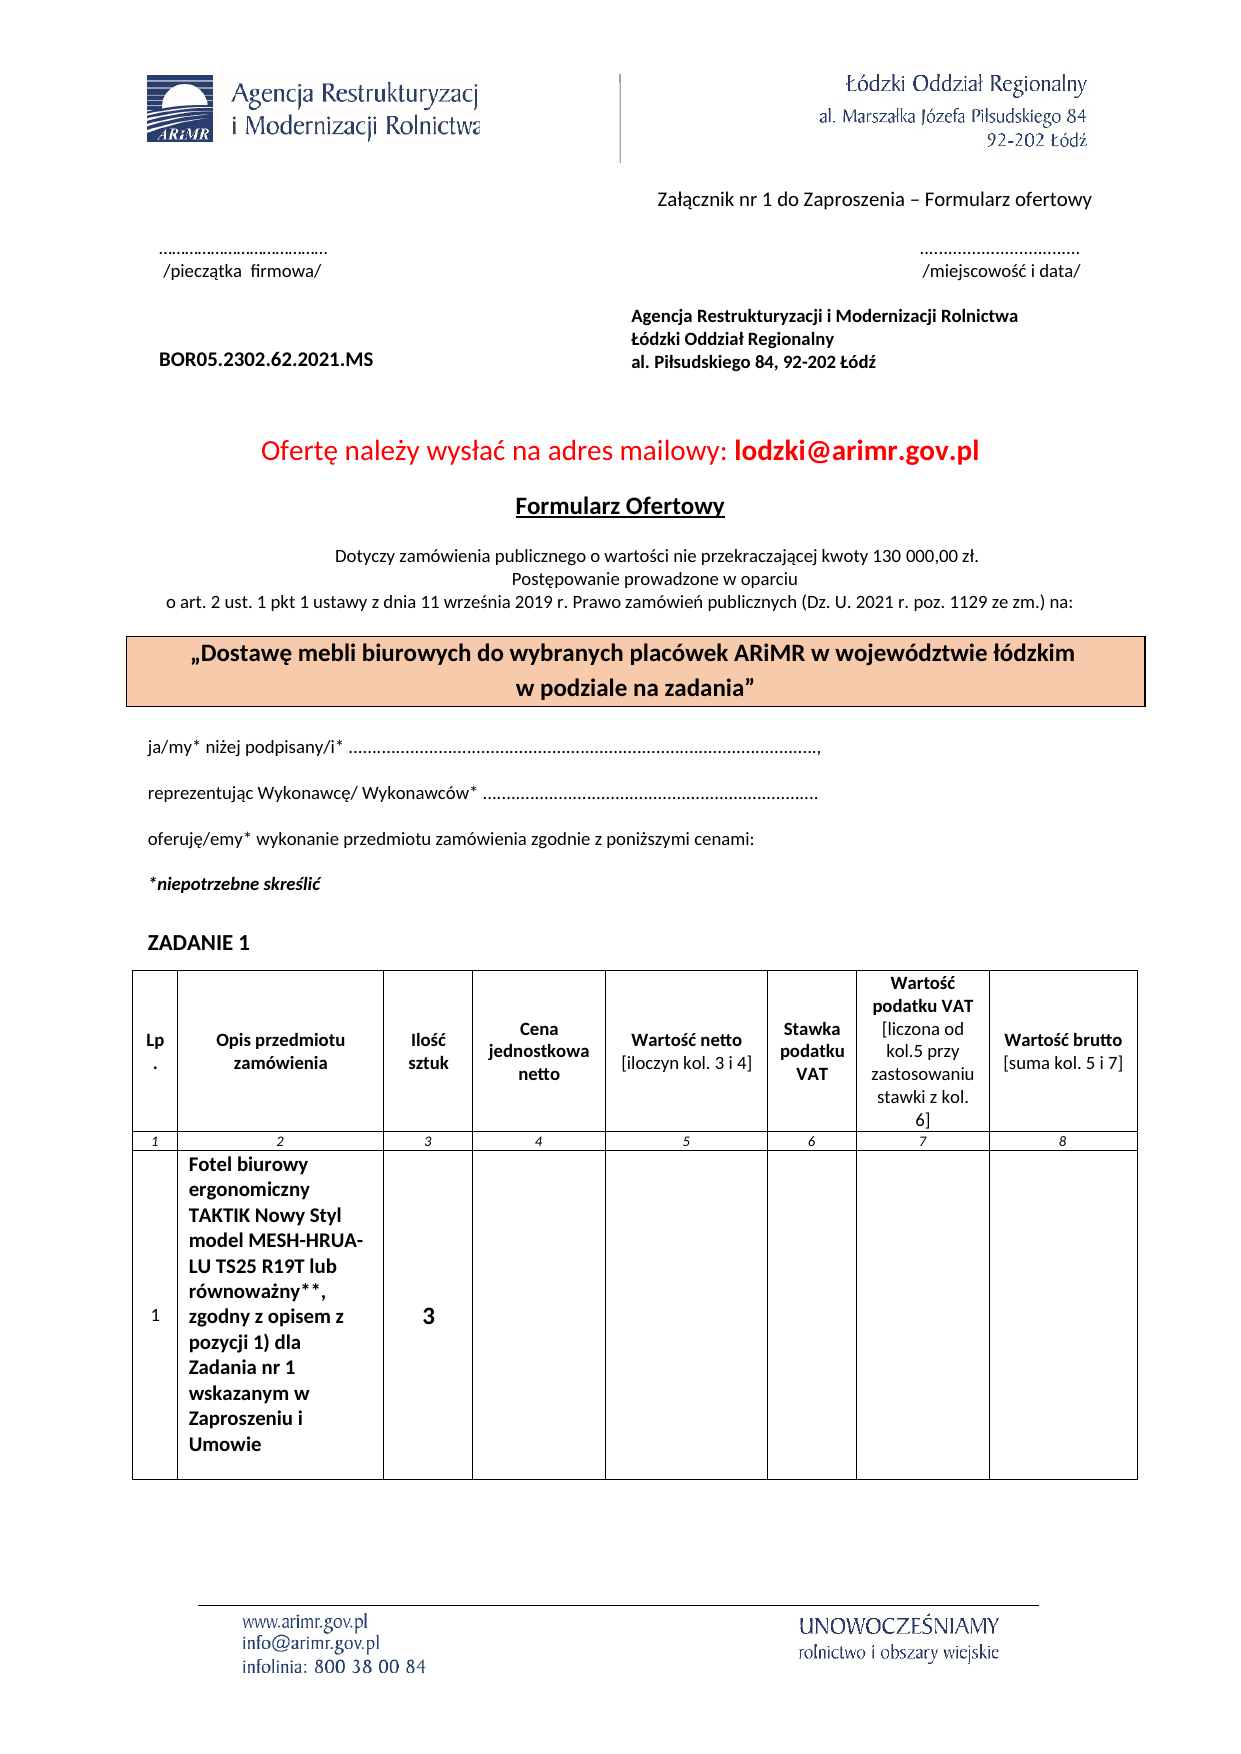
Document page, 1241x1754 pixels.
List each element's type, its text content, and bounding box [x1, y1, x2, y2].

text Załącznik nr 1 do Zaproszenia – Formularz ofertowy [148, 186, 1092, 211]
table_cell 3 [384, 1132, 472, 1150]
table_cell 5 [606, 1132, 767, 1150]
table_cell 6 [768, 1132, 856, 1150]
picture [242, 1613, 505, 1686]
table_header Cena jednostkowa netto [473, 971, 605, 1131]
table_cell 3 [384, 1151, 472, 1479]
table_cell 7 [857, 1132, 989, 1150]
table_header „Dostawę mebli biurowych do wybranych placówek ARiMR w województwie łódzkim w podziale na zadania” [127, 637, 1144, 706]
table_cell 1 [133, 1132, 177, 1150]
text Formularz Ofertowy [148, 491, 1092, 521]
picture [631, 68, 1101, 163]
table_cell BOR05.2302.62.2021.MS [148, 305, 620, 396]
text ja/my* niżej podpisany/i* ..................................................................................................., [148, 735, 1126, 758]
text Ofertę należy wysłać na adres mailowy: lodzki@arimr.gov.pl [148, 432, 1092, 468]
picture [145, 75, 480, 141]
table_cell [606, 1151, 767, 1479]
table_header .................................. /miejscowość i data/ [620, 236, 1092, 305]
picture [798, 1613, 999, 1665]
table_cell 4 [473, 1132, 605, 1150]
table_cell 1 [133, 1151, 177, 1479]
table_header Opis przedmiotu zamówienia [178, 971, 383, 1131]
table_cell [473, 1151, 605, 1479]
table_cell Fotel biurowy ergonomiczny TAKTIK Nowy Styl model MESH-HRUA-LU TS25 R19T lub równoważny**, zgodny z opisem z pozycji 1) dla Zadania nr 1 wskazanym w Zaproszeniu i Umowie [178, 1151, 383, 1479]
text *niepotrzebne skreślić [148, 873, 1126, 896]
table_cell 2 [178, 1132, 383, 1150]
table_cell [990, 1151, 1137, 1479]
table_cell 8 [990, 1132, 1137, 1150]
table_header Stawka podatku VAT [768, 971, 856, 1131]
text oferuję/emy* wykonanie przedmiotu zamówienia zgodnie z poniższymi cenami: [148, 827, 1126, 850]
table_header Lp. [133, 971, 177, 1131]
table_cell [768, 1151, 856, 1479]
table_cell [857, 1151, 989, 1479]
text Dotyczy zamówienia publicznego o wartości nie przekraczającej kwoty 130 000,00 zł. [148, 544, 1092, 567]
text reprezentując Wykonawcę/ Wykonawców* ....................................................................... [148, 781, 1126, 804]
table_cell Agencja Restrukturyzacji i Modernizacji Rolnictwa Łódzki Oddział Regionalny al. Piłsudskiego 84, 92-202 Łódź [620, 305, 1092, 396]
table_header Wartość podatku VAT [liczona od kol.5 przy zastosowaniu stawki z kol. 6] [857, 971, 989, 1131]
table_header ………………………………… /pieczątka firmowa/ [148, 236, 620, 305]
table_header Wartość netto [iloczyn kol. 3 i 4] [606, 971, 767, 1131]
table_header Ilość sztuk [384, 971, 472, 1131]
table_header Wartość brutto [suma kol. 5 i 7] [990, 971, 1137, 1131]
text ZADANIE 1 [148, 928, 1126, 956]
text Postępowanie prowadzone w oparciu o art. 2 ust. 1 pkt 1 ustawy z dnia 11 września 2019 r. Prawo zamówień publicznych (Dz. U. 2021 r. poz. 1129 ze zm.) na: [148, 567, 1092, 613]
